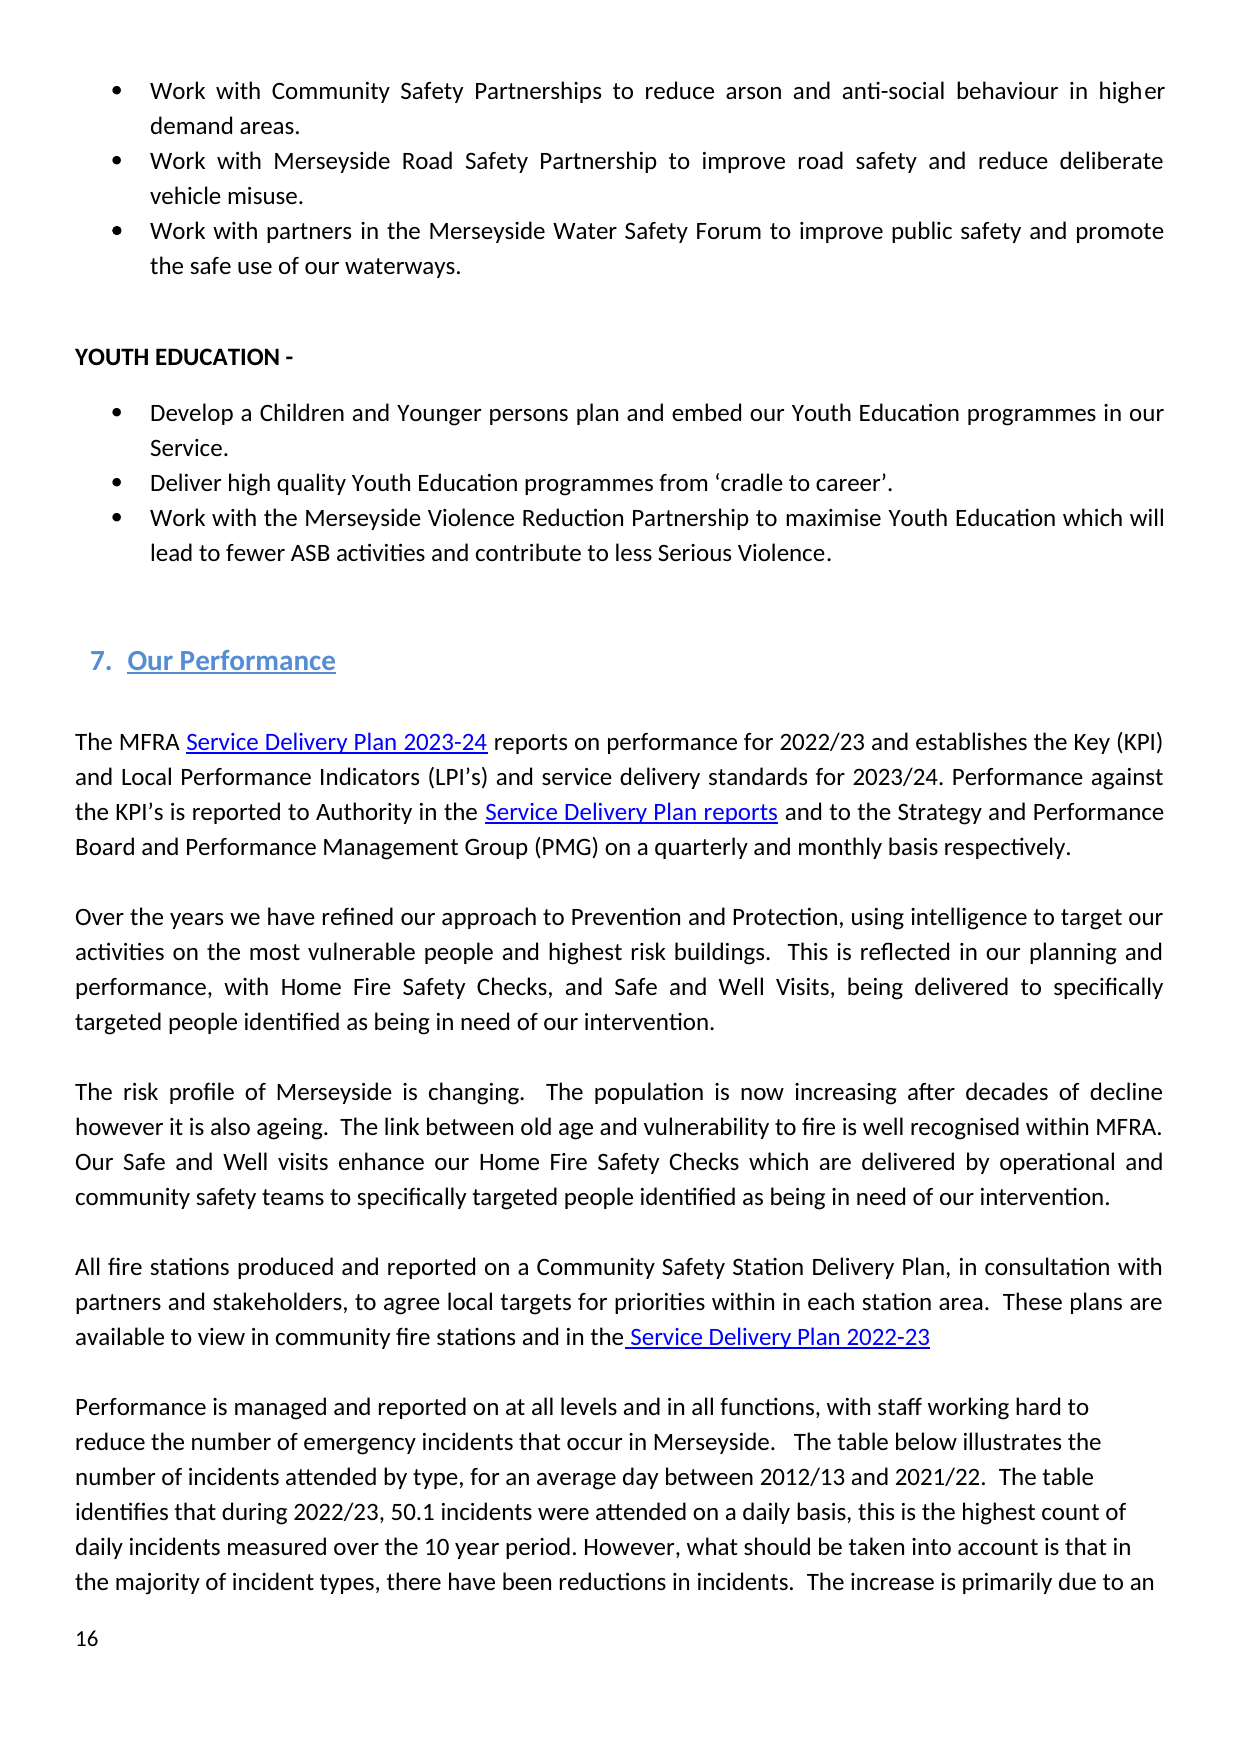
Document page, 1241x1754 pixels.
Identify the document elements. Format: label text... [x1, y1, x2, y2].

list Deliver high quality Youth Education programmes from ‘cradle to career’. [112, 467, 1165, 497]
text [75, 1391, 1165, 1597]
text YOUTH EDUCATION - [75, 341, 1165, 371]
text The MFRA Service Delivery Plan 2023-24 reports on performance for 2022/23 and establishes the Key (KPI) and Local Performance Indicators (LPI’s) and service delivery standards for 2023/24. Performance against the KPI’s is reported to Authority in the Service Delivery Plan reports and to the Strategy and Performance Board and Performance Management Group (PMG) on a quarterly and monthly basis respectively. [75, 726, 1165, 862]
list Develop a Children and Younger persons plan and embed our Youth Education programmes in our Service. [112, 397, 1165, 462]
list Work with Community Safety Partnerships to reduce arson and anti-social behaviour in higher demand areas. [112, 75, 1165, 141]
text All fire stations produced and reported on a Community Safety Station Delivery Plan, in consultation with partners and stakeholders, to agree local targets for priorities within in each station area. These plans are available to view in community fire stations and in the Service Delivery Plan 2022-23 [75, 1251, 1165, 1352]
subtitle Our Performance [90, 642, 1165, 677]
text Over the years we have refined our approach to Prevention and Protection, using intelligence to target our activities on the most vulnerable people and highest risk buildings. This is reflected in our planning and performance, with Home Fire Safety Checks, and Safe and Well Visits, being delivered to specifically targeted people identified as being in need of our intervention. [75, 901, 1165, 1037]
text The risk profile of Merseyside is changing. The population is now increasing after decades of decline however it is also ageing. The link between old age and vulnerability to fire is well recognised within MFRA. Our Safe and Well visits enhance our Home Fire Safety Checks which are delivered by operational and community safety teams to specifically targeted people identified as being in need of our intervention. [75, 1076, 1165, 1212]
list Work with partners in the Merseyside Water Safety Forum to improve public safety and promote the safe use of our waterways. [112, 215, 1165, 281]
list Work with Merseyside Road Safety Partnership to improve road safety and reduce deliberate vehicle misuse. [112, 145, 1165, 211]
list Work with the Merseyside Violence Reduction Partnership to maximise Youth Education which will lead to fewer ASB activities and contribute to less Serious Violence. [112, 502, 1165, 567]
